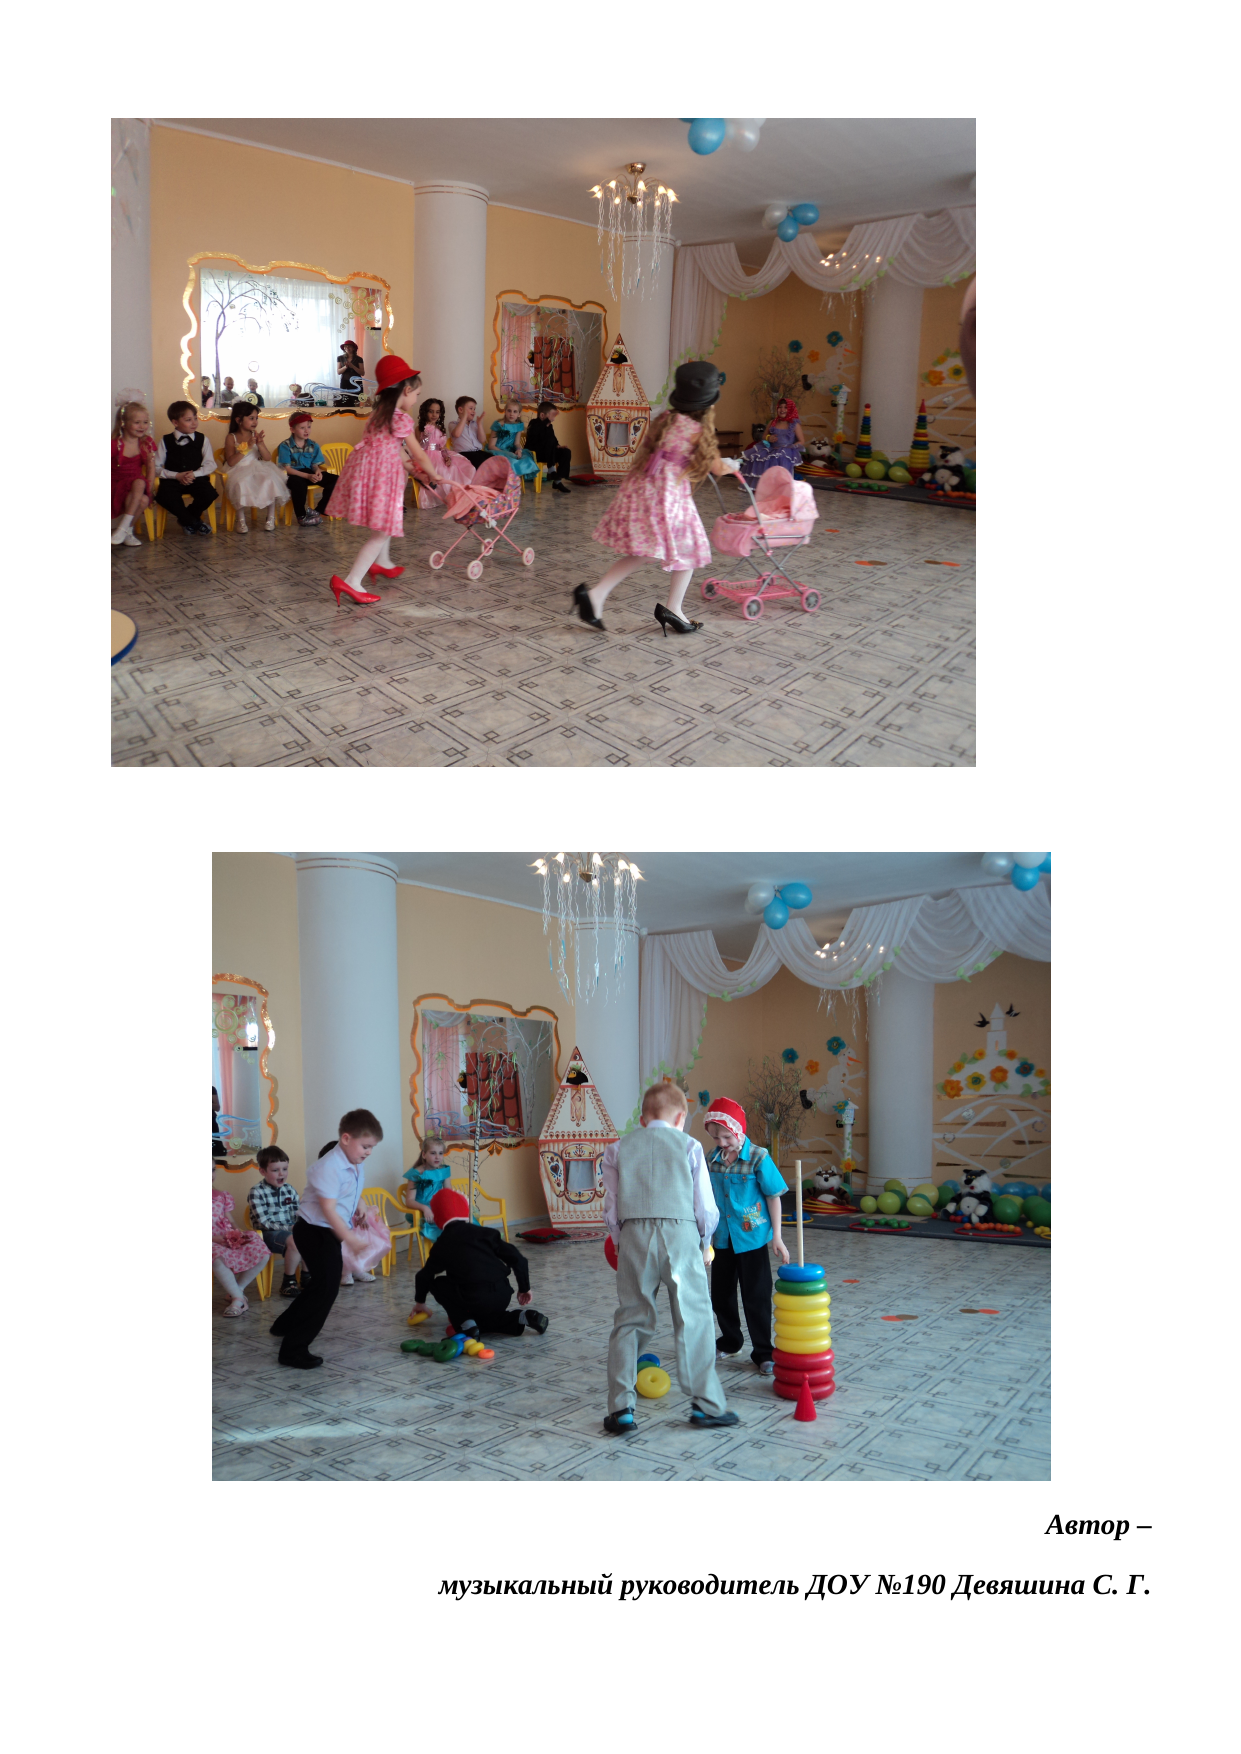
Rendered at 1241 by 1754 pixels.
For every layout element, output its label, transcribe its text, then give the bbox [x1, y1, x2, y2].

list Автор – [111, 1507, 1152, 1541]
list музыкальный руководитель ДОУ №190 Девяшина С. Г. [111, 1567, 1152, 1600]
picture [111, 118, 976, 767]
picture [212, 852, 1051, 1481]
